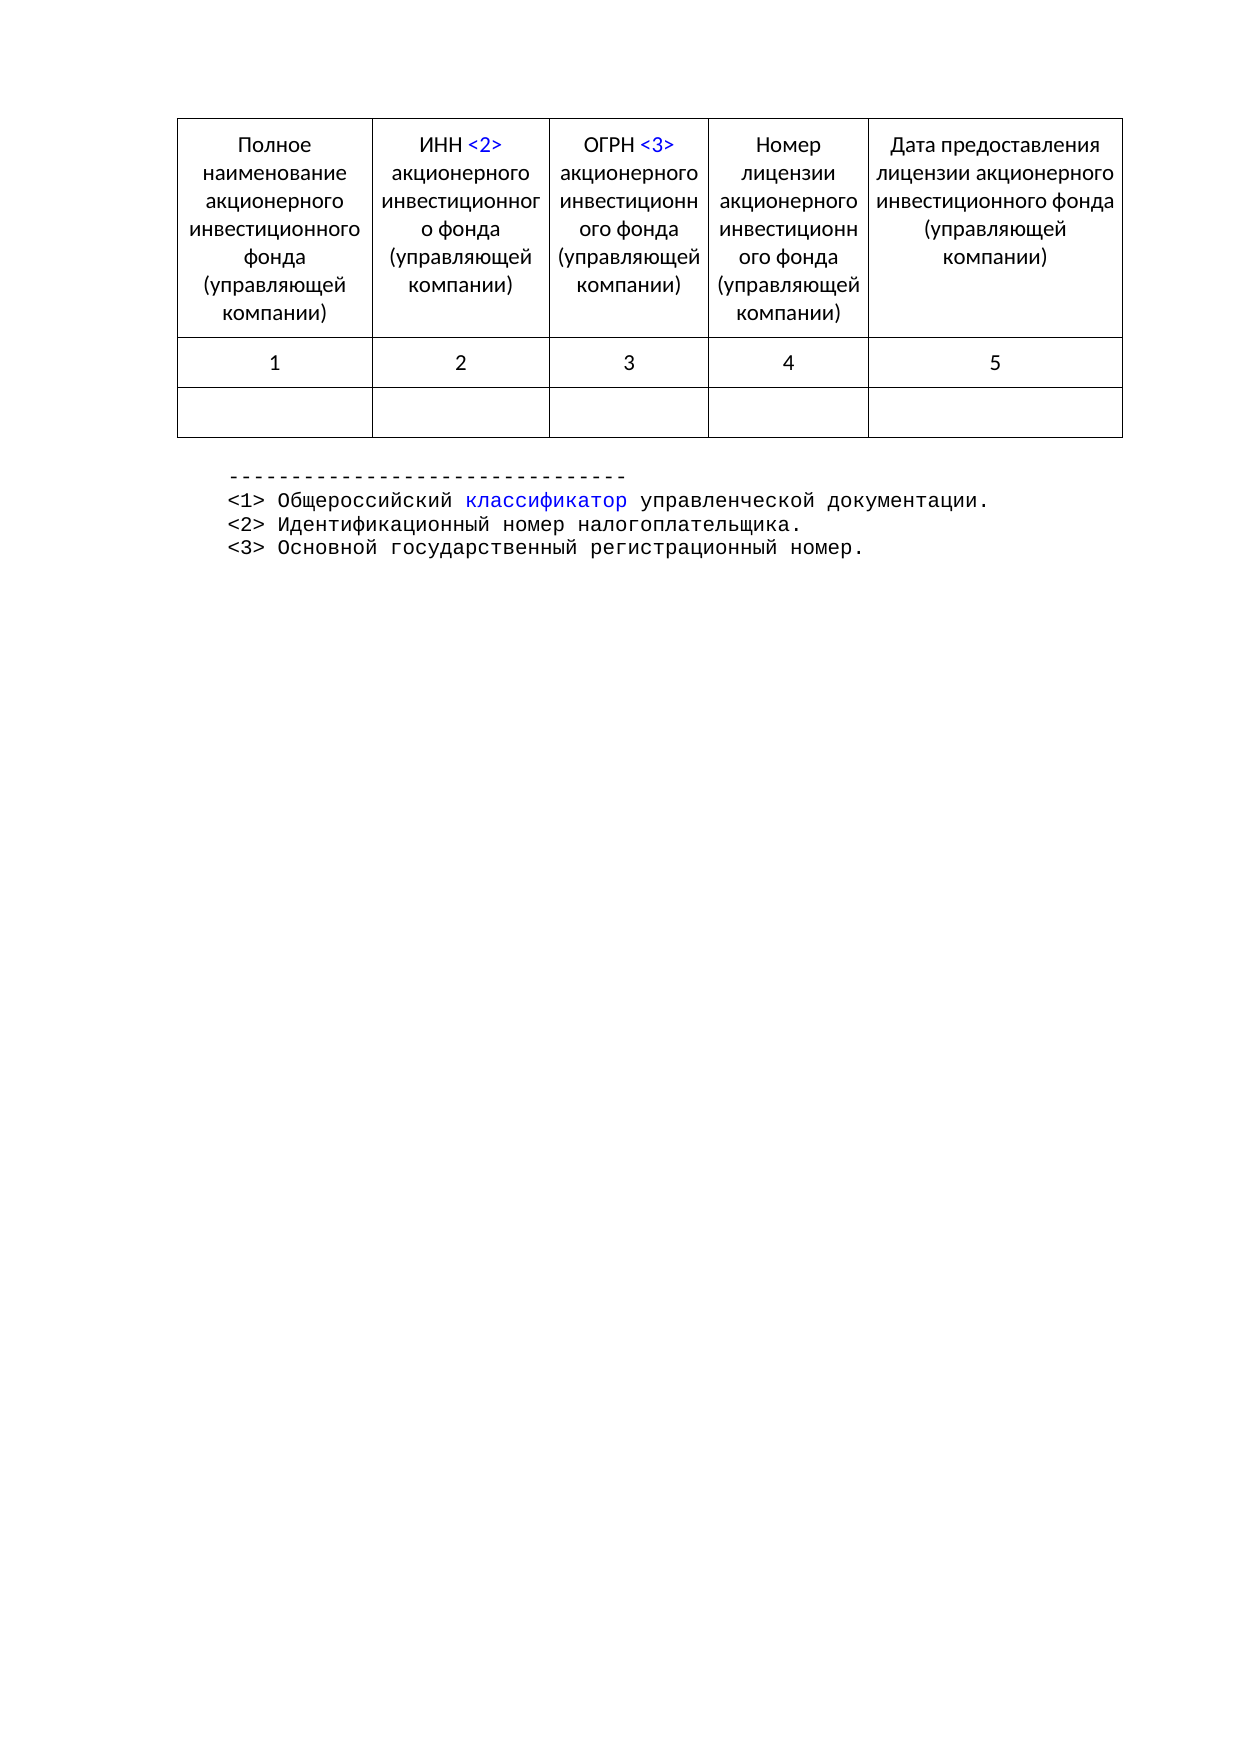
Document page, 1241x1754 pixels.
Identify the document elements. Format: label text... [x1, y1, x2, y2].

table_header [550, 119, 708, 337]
text <3> Основной государственный регистрационный номер. [177, 537, 1152, 561]
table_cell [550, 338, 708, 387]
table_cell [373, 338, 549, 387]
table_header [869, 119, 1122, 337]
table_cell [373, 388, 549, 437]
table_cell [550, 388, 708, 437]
text <1> Общероссийский классификатор управленческой документации. [177, 490, 1152, 513]
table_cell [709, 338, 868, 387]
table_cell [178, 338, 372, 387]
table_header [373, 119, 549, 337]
text <2> Идентификационный номер налогоплательщика. [177, 513, 1152, 537]
text -------------------------------- [177, 466, 1152, 490]
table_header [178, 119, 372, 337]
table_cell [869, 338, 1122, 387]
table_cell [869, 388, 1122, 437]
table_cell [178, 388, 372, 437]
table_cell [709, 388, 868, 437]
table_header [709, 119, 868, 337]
